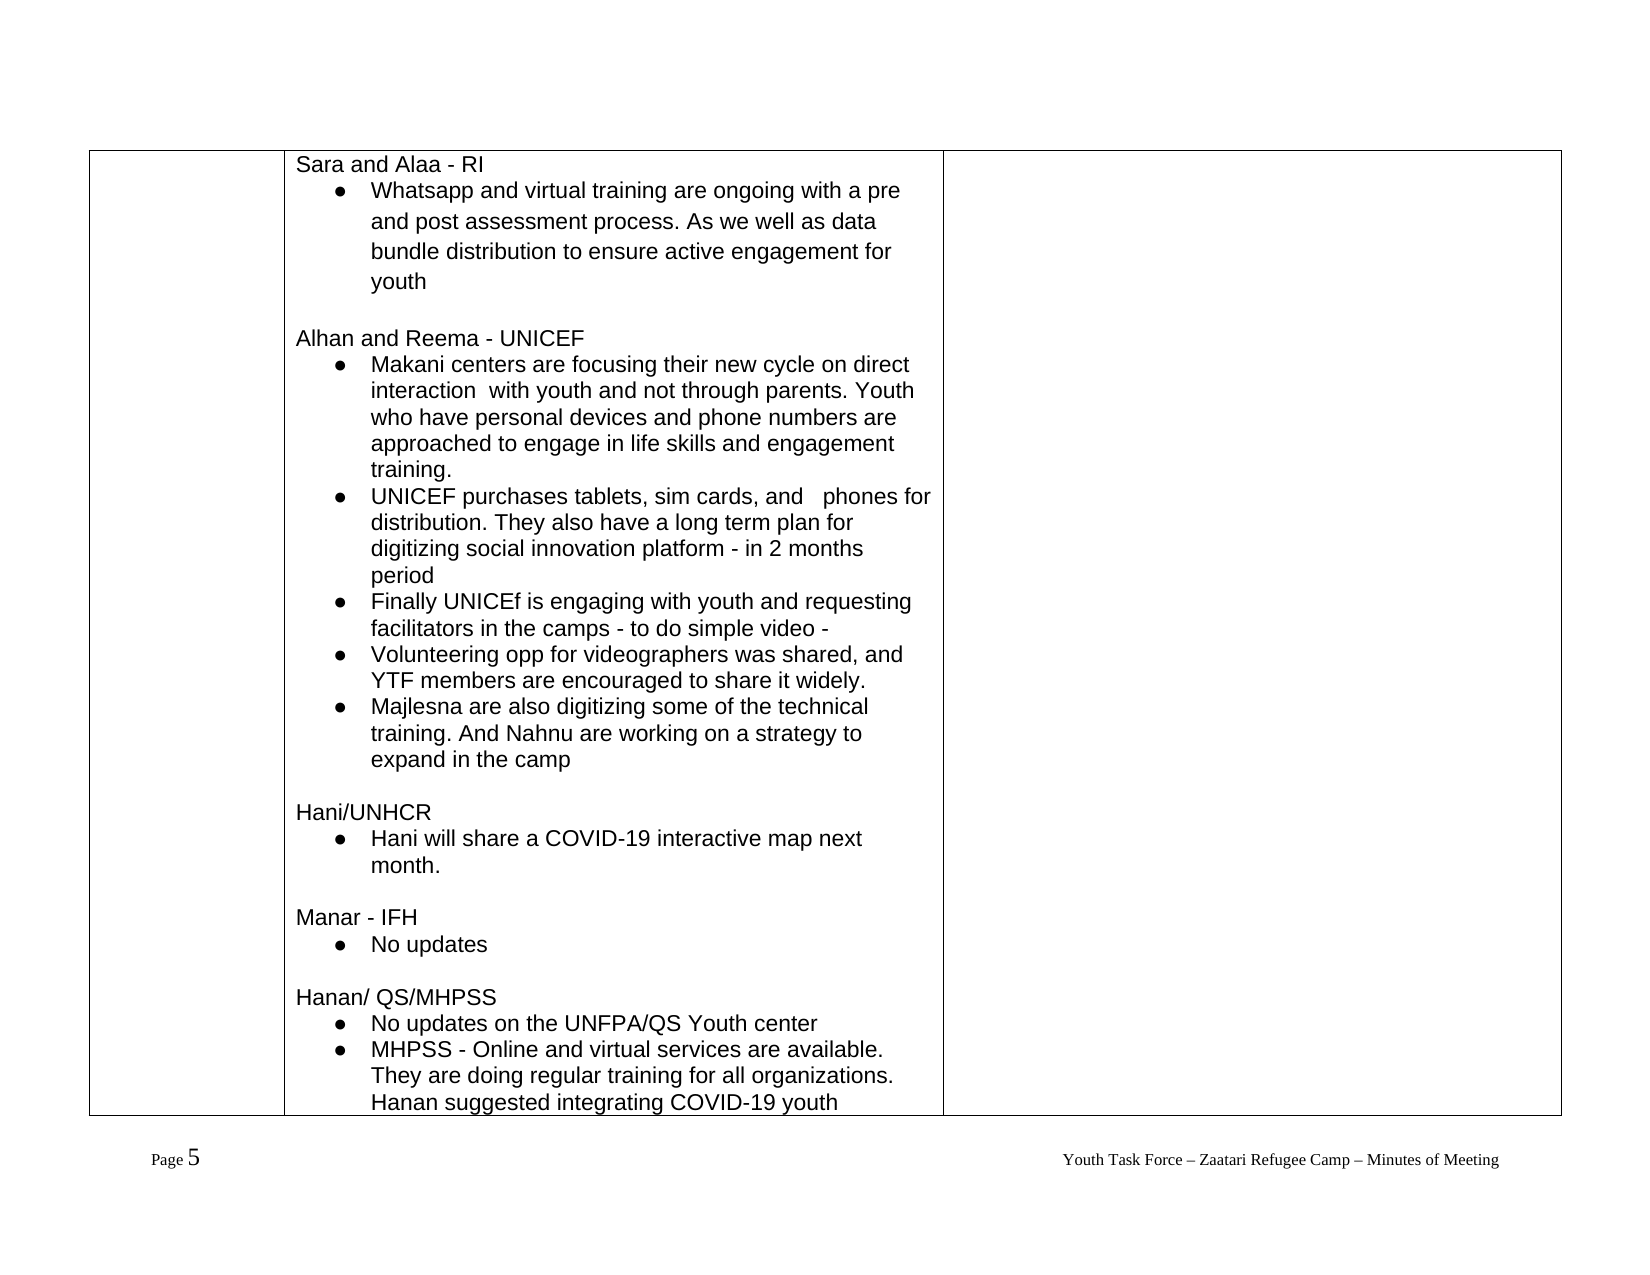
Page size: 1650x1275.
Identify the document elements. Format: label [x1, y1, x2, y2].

table_cell [90, 151, 284, 1115]
table_cell [944, 151, 1561, 1115]
table_cell [285, 151, 943, 1115]
